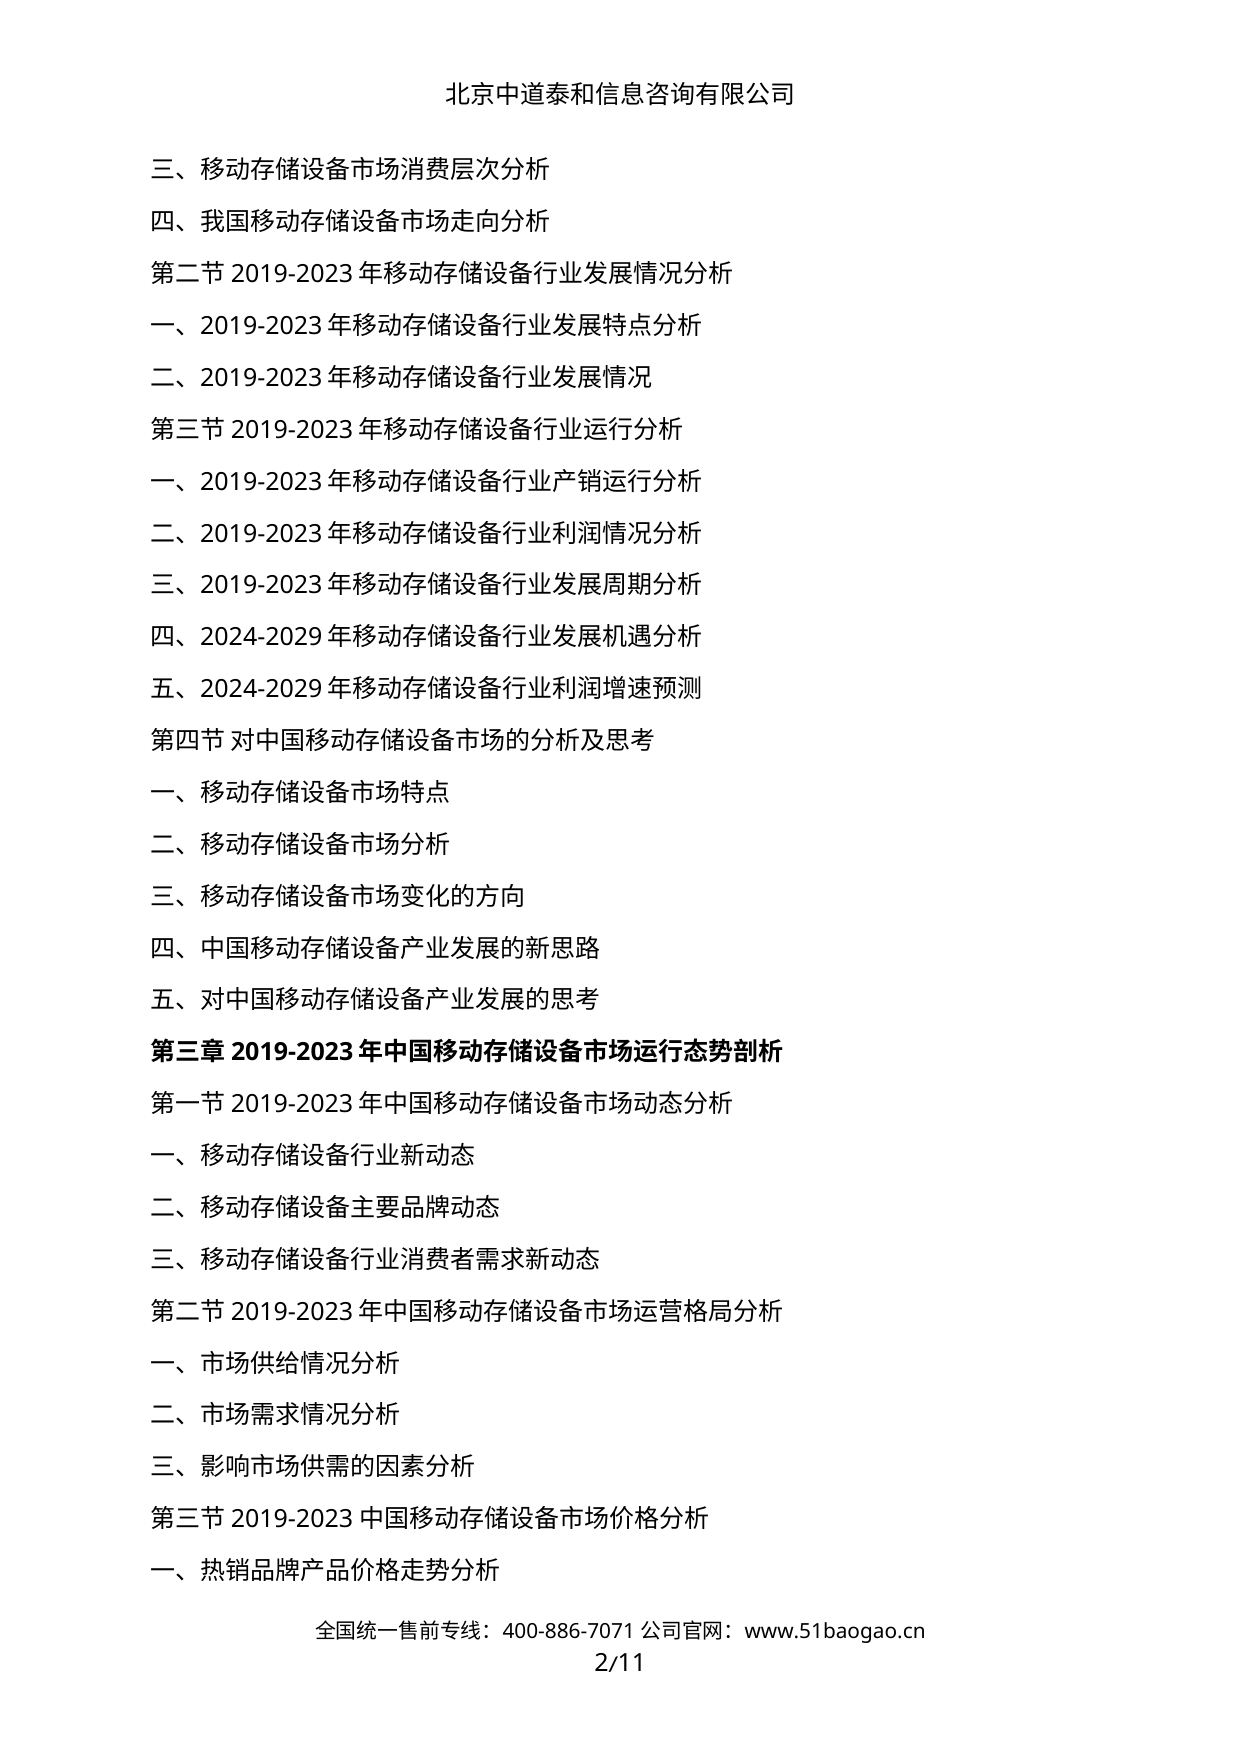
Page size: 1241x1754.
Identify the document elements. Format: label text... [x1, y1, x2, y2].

text 第三节 2019-2023年移动存储设备行业运行分析 [150, 409, 1090, 446]
text 三、移动存储设备行业消费者需求新动态 [150, 1239, 1090, 1276]
text 一、市场供给情况分析 [150, 1343, 1090, 1379]
text 三、影响市场供需的因素分析 [150, 1447, 1090, 1483]
text 第三章 2019-2023年中国移动存储设备市场运行态势剖析 [150, 1032, 1090, 1068]
text 三、移动存储设备市场消费层次分析 [150, 150, 1090, 186]
text 一、热销品牌产品价格走势分析 [150, 1551, 1090, 1587]
text 二、2019-2023年移动存储设备行业发展情况 [150, 357, 1090, 394]
text 三、移动存储设备市场变化的方向 [150, 876, 1090, 912]
text 一、移动存储设备行业新动态 [150, 1136, 1090, 1172]
text 第一节 2019-2023年中国移动存储设备市场动态分析 [150, 1084, 1090, 1120]
text 二、移动存储设备市场分析 [150, 824, 1090, 861]
text 四、我国移动存储设备市场走向分析 [150, 202, 1090, 238]
text 五、2024-2029年移动存储设备行业利润增速预测 [150, 669, 1090, 705]
text 五、对中国移动存储设备产业发展的思考 [150, 980, 1090, 1016]
text 第四节 对中国移动存储设备市场的分析及思考 [150, 721, 1090, 757]
text 第三节 2019-2023 中国移动存储设备市场价格分析 [150, 1499, 1090, 1535]
text 三、2019-2023年移动存储设备行业发展周期分析 [150, 565, 1090, 601]
text 四、中国移动存储设备产业发展的新思路 [150, 928, 1090, 964]
text 第二节 2019-2023年移动存储设备行业发展情况分析 [150, 254, 1090, 290]
text 二、2019-2023年移动存储设备行业利润情况分析 [150, 513, 1090, 549]
text 四、2024-2029年移动存储设备行业发展机遇分析 [150, 617, 1090, 653]
text 二、移动存储设备主要品牌动态 [150, 1187, 1090, 1224]
text 二、市场需求情况分析 [150, 1395, 1090, 1431]
text 一、移动存储设备市场特点 [150, 772, 1090, 809]
text 一、2019-2023年移动存储设备行业发展特点分析 [150, 306, 1090, 342]
text 一、2019-2023年移动存储设备行业产销运行分析 [150, 461, 1090, 497]
text 第二节 2019-2023年中国移动存储设备市场运营格局分析 [150, 1291, 1090, 1327]
